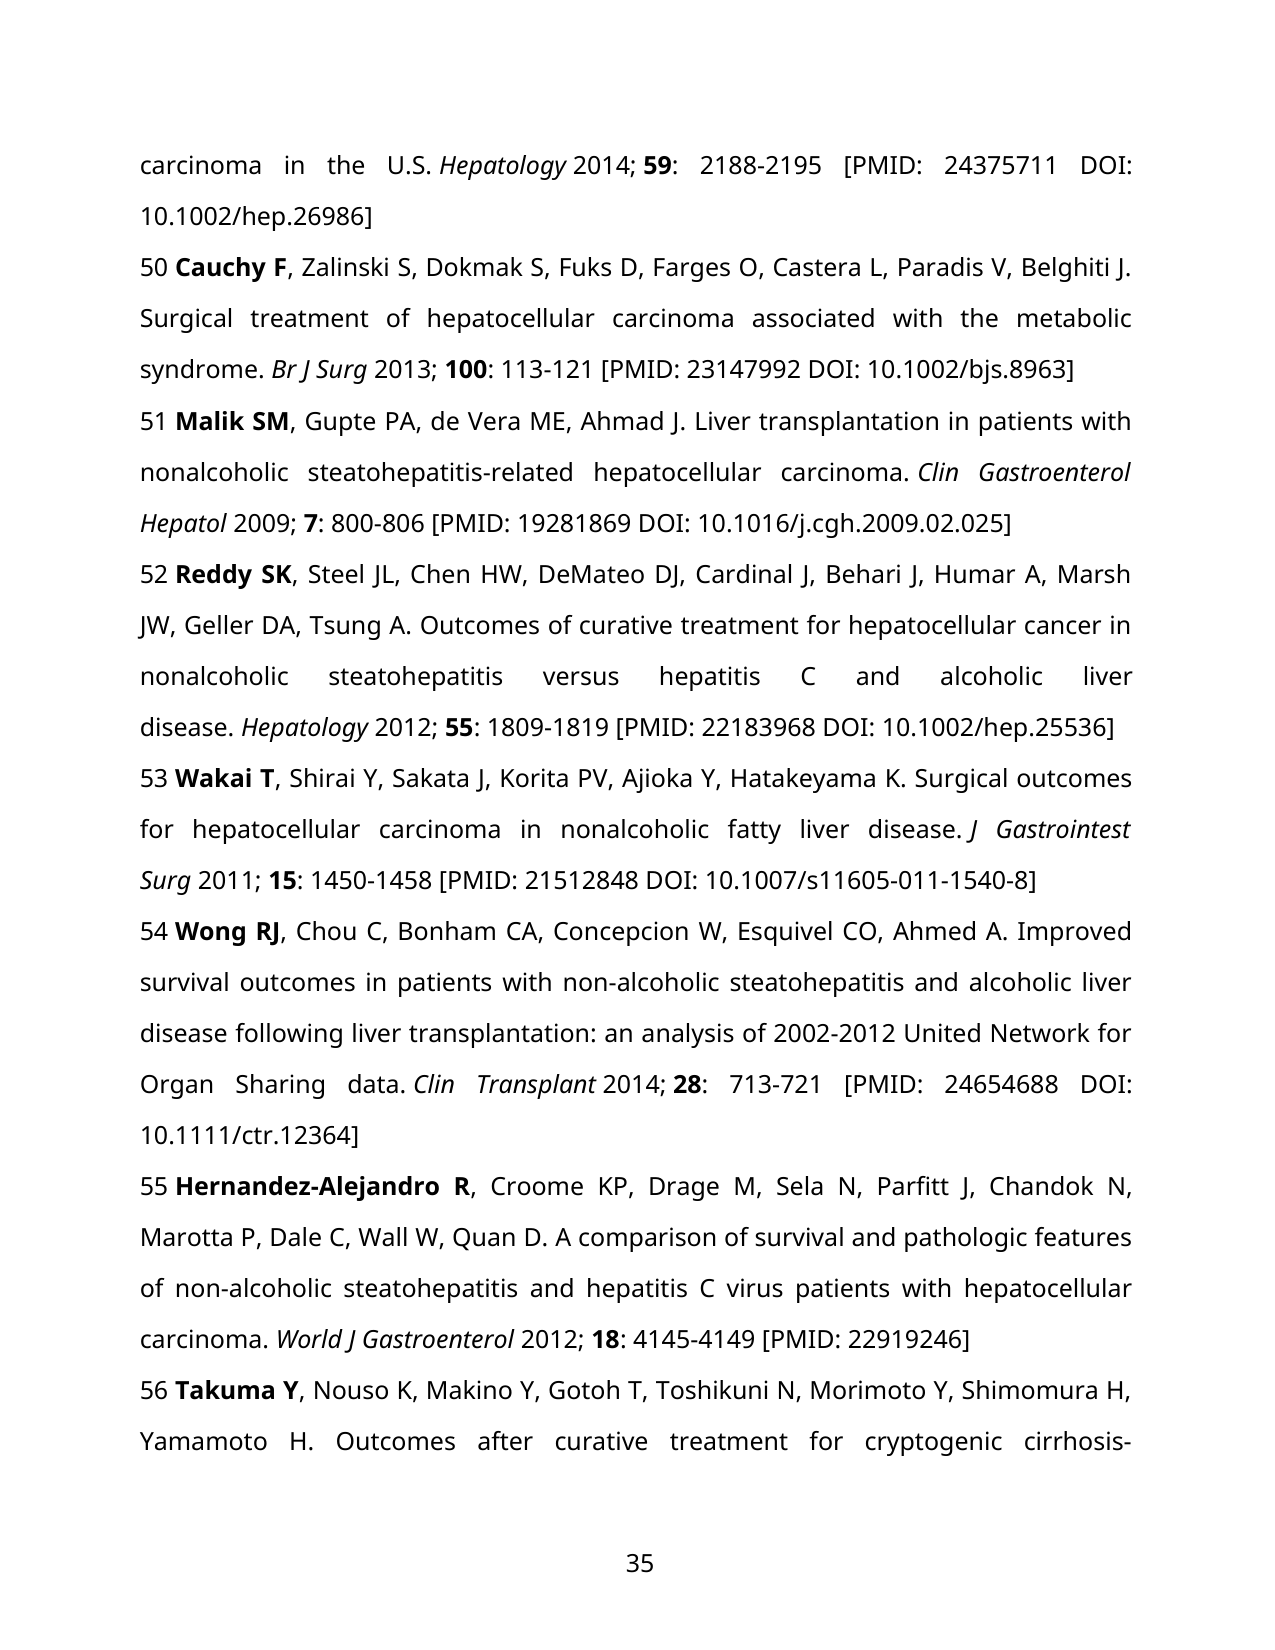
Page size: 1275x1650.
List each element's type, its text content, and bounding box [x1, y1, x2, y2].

text 50 Cauchy F, Zalinski S, Dokmak S, Fuks D, Farges O, Castera L, Paradis V, Belghiti J. Surgical treatment of hepatocellular carcinoma associated with the metabolic syndrome. Br J Surg 2013; 100: 113-121 [PMID: 23147992 DOI: 10.1002/bjs.8963] [139, 250, 1133, 386]
text 52 Reddy SK, Steel JL, Chen HW, DeMateo DJ, Cardinal J, Behari J, Humar A, Marsh JW, Geller DA, Tsung A. Outcomes of curative treatment for hepatocellular cancer in nonalcoholic steatohepatitis versus hepatitis C and alcoholic liver disease. Hepatology 2012; 55: 1809-1819 [PMID: 22183968 DOI: 10.1002/hep.25536] [139, 556, 1133, 743]
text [139, 1373, 1133, 1458]
text 53 Wakai T, Shirai Y, Sakata J, Korita PV, Ajioka Y, Hatakeyama K. Surgical outcomes for hepatocellular carcinoma in nonalcoholic fatty liver disease. J Gastrointest Surg 2011; 15: 1450-1458 [PMID: 21512848 DOI: 10.1007/s11605-011-1540-8] [139, 760, 1133, 897]
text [139, 148, 1133, 233]
text 51 Malik SM, Gupte PA, de Vera ME, Ahmad J. Liver transplantation in patients with nonalcoholic steatohepatitis-related hepatocellular carcinoma. Clin Gastroenterol Hepatol 2009; 7: 800-806 [PMID: 19281869 DOI: 10.1016/j.cgh.2009.02.025] [139, 403, 1133, 539]
text 54 Wong RJ, Chou C, Bonham CA, Concepcion W, Esquivel CO, Ahmed A. Improved survival outcomes in patients with non-alcoholic steatohepatitis and alcoholic liver disease following liver transplantation: an analysis of 2002-2012 United Network for Organ Sharing data. Clin Transplant 2014; 28: 713-721 [PMID: 24654688 DOI: 10.1111/ctr.12364] [139, 913, 1133, 1152]
text 55 Hernandez-Alejandro R, Croome KP, Drage M, Sela N, Parfitt J, Chandok N, Marotta P, Dale C, Wall W, Quan D. A comparison of survival and pathologic features of non-alcoholic steatohepatitis and hepatitis C virus patients with hepatocellular carcinoma. World J Gastroenterol 2012; 18: 4145-4149 [PMID: 22919246] [139, 1169, 1133, 1356]
